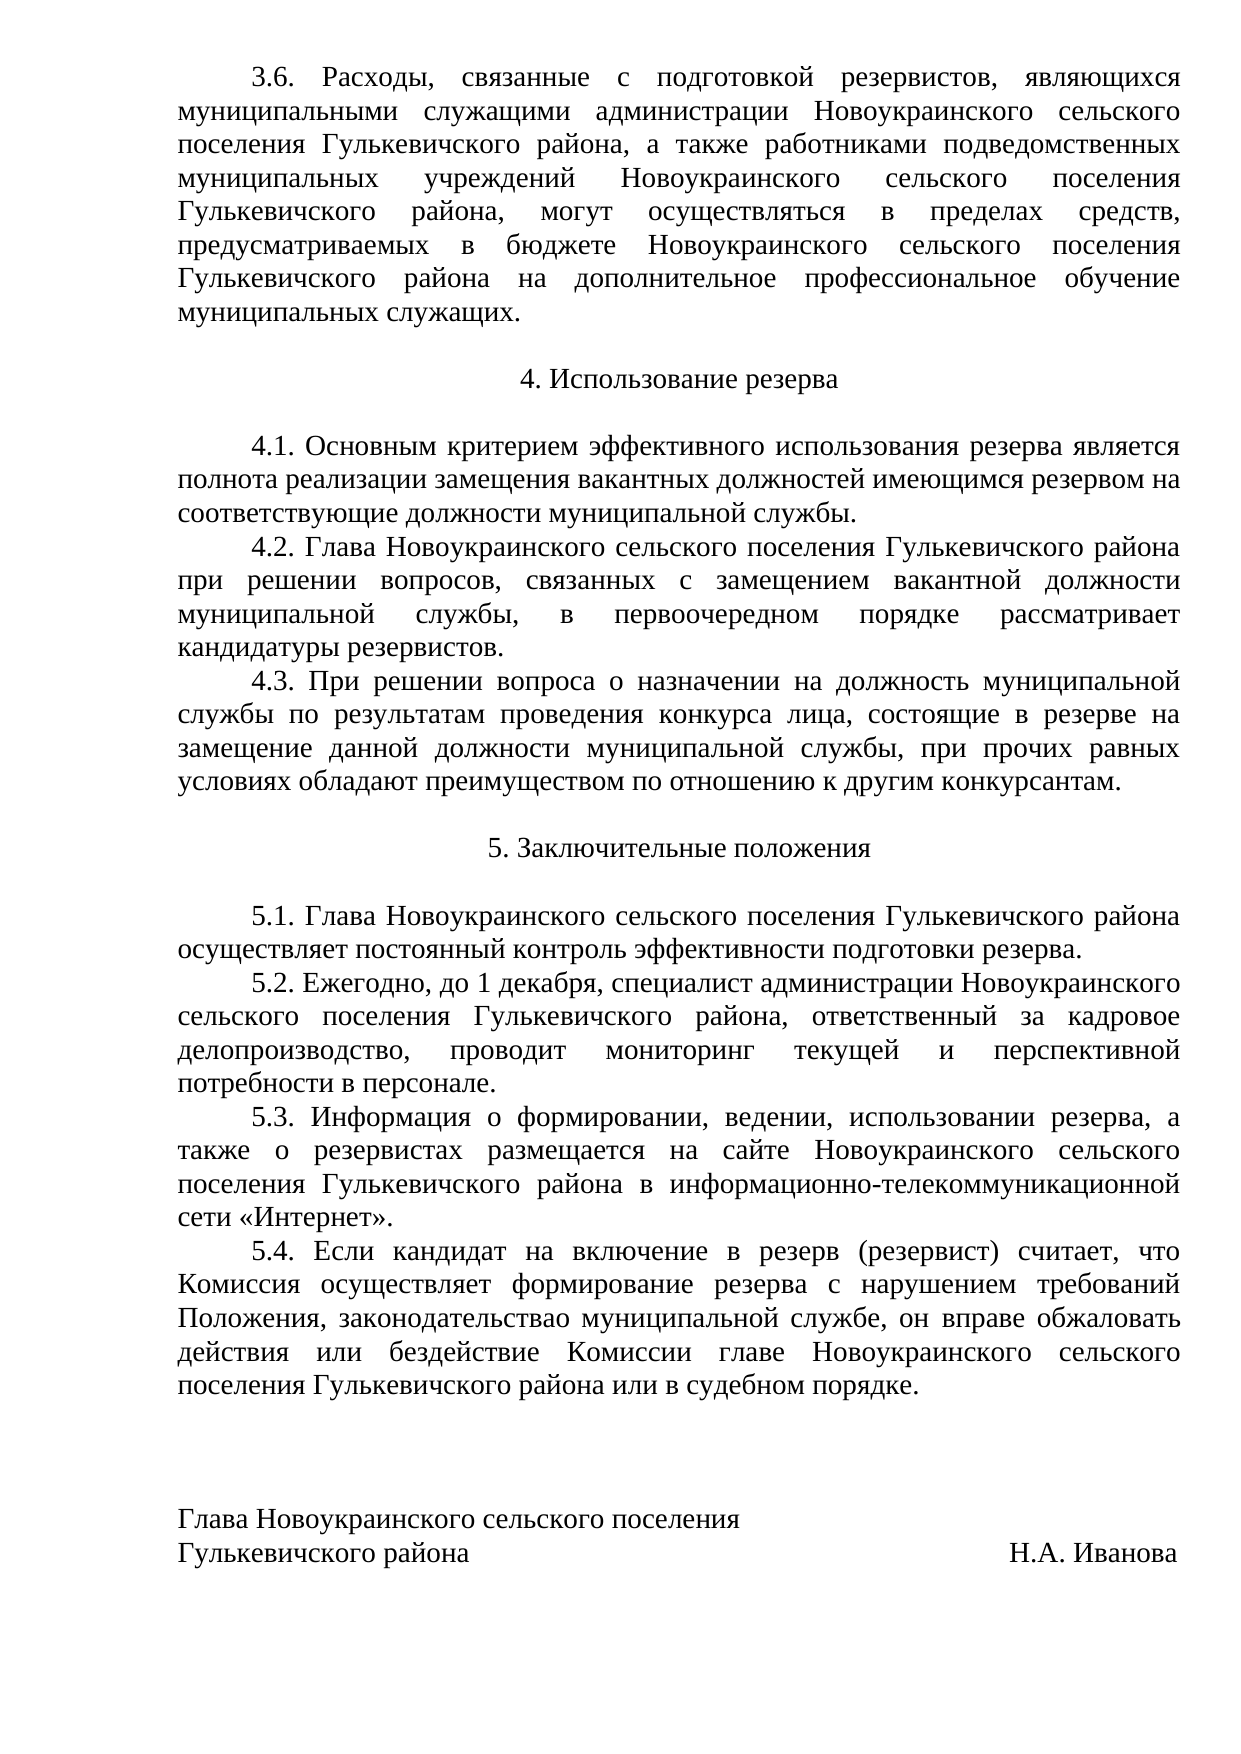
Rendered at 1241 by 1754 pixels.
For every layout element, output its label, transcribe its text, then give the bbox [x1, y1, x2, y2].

text Глава Новоукраинского сельского поселения [177, 1501, 1181, 1535]
text 4.2. Глава Новоукраинского сельского поселения Гулькевичского района при решении вопросов, связанных с замещением вакантной должности муниципальной службы, в первоочередном порядке рассматривает кандидатуры резервистов. [177, 529, 1181, 663]
text 5.3. Информация о формировании, ведении, использовании резерва, а также о резервистах размещается на сайте Новоукраинского сельского поселения Гулькевичского района в информационно-телекоммуникационной сети «Интернет». [177, 1099, 1181, 1233]
text 4. Использование резерва [177, 361, 1181, 394]
text 5.1. Глава Новоукраинского сельского поселения Гулькевичского района осуществляет постоянный контроль эффективности подготовки резерва. [177, 898, 1181, 965]
text 4.3. При решении вопроса о назначении на должность муниципальной службы по результатам проведения конкурса лица, состоящие в резерве на замещение данной должности муниципальной службы, при прочих равных условиях обладают преимуществом по отношению к другим конкурсантам. [177, 663, 1181, 797]
text Гулькевичского района Н.А. Иванова [177, 1535, 1181, 1568]
text 3.6. Расходы, связанные с подготовкой резервистов, являющихся муниципальными служащими администрации Новоукраинского сельского поселения Гулькевичского района, а также работниками подведомственных муниципальных учреждений Новоукраинского сельского поселения Гулькевичского района, могут осуществляться в пределах средств, предусматриваемых в бюджете Новоукраинского сельского поселения Гулькевичского района на дополнительное профессиональное обучение муниципальных служащих. [177, 59, 1181, 327]
text 5.2. Ежегодно, до 1 декабря, специалист администрации Новоукраинского сельского поселения Гулькевичского района, ответственный за кадровое делопроизводство, проводит мониторинг текущей и перспективной потребности в персонале. [177, 965, 1181, 1099]
text 5.4. Если кандидат на включение в резерв (резервист) считает, что Комиссия осуществляет формирование резерва с нарушением требований Положения, законодательствао муниципальной службе, он вправе обжаловать действия или бездействие Комиссии главе Новоукраинского сельского поселения Гулькевичского района или в судебном порядке. [177, 1233, 1181, 1401]
text 5. Заключительные положения [177, 831, 1181, 864]
text 4.1. Основным критерием эффективного использования резерва является полнота реализации замещения вакантных должностей имеющимся резервом на соответствующие должности муниципальной службы. [177, 428, 1181, 529]
